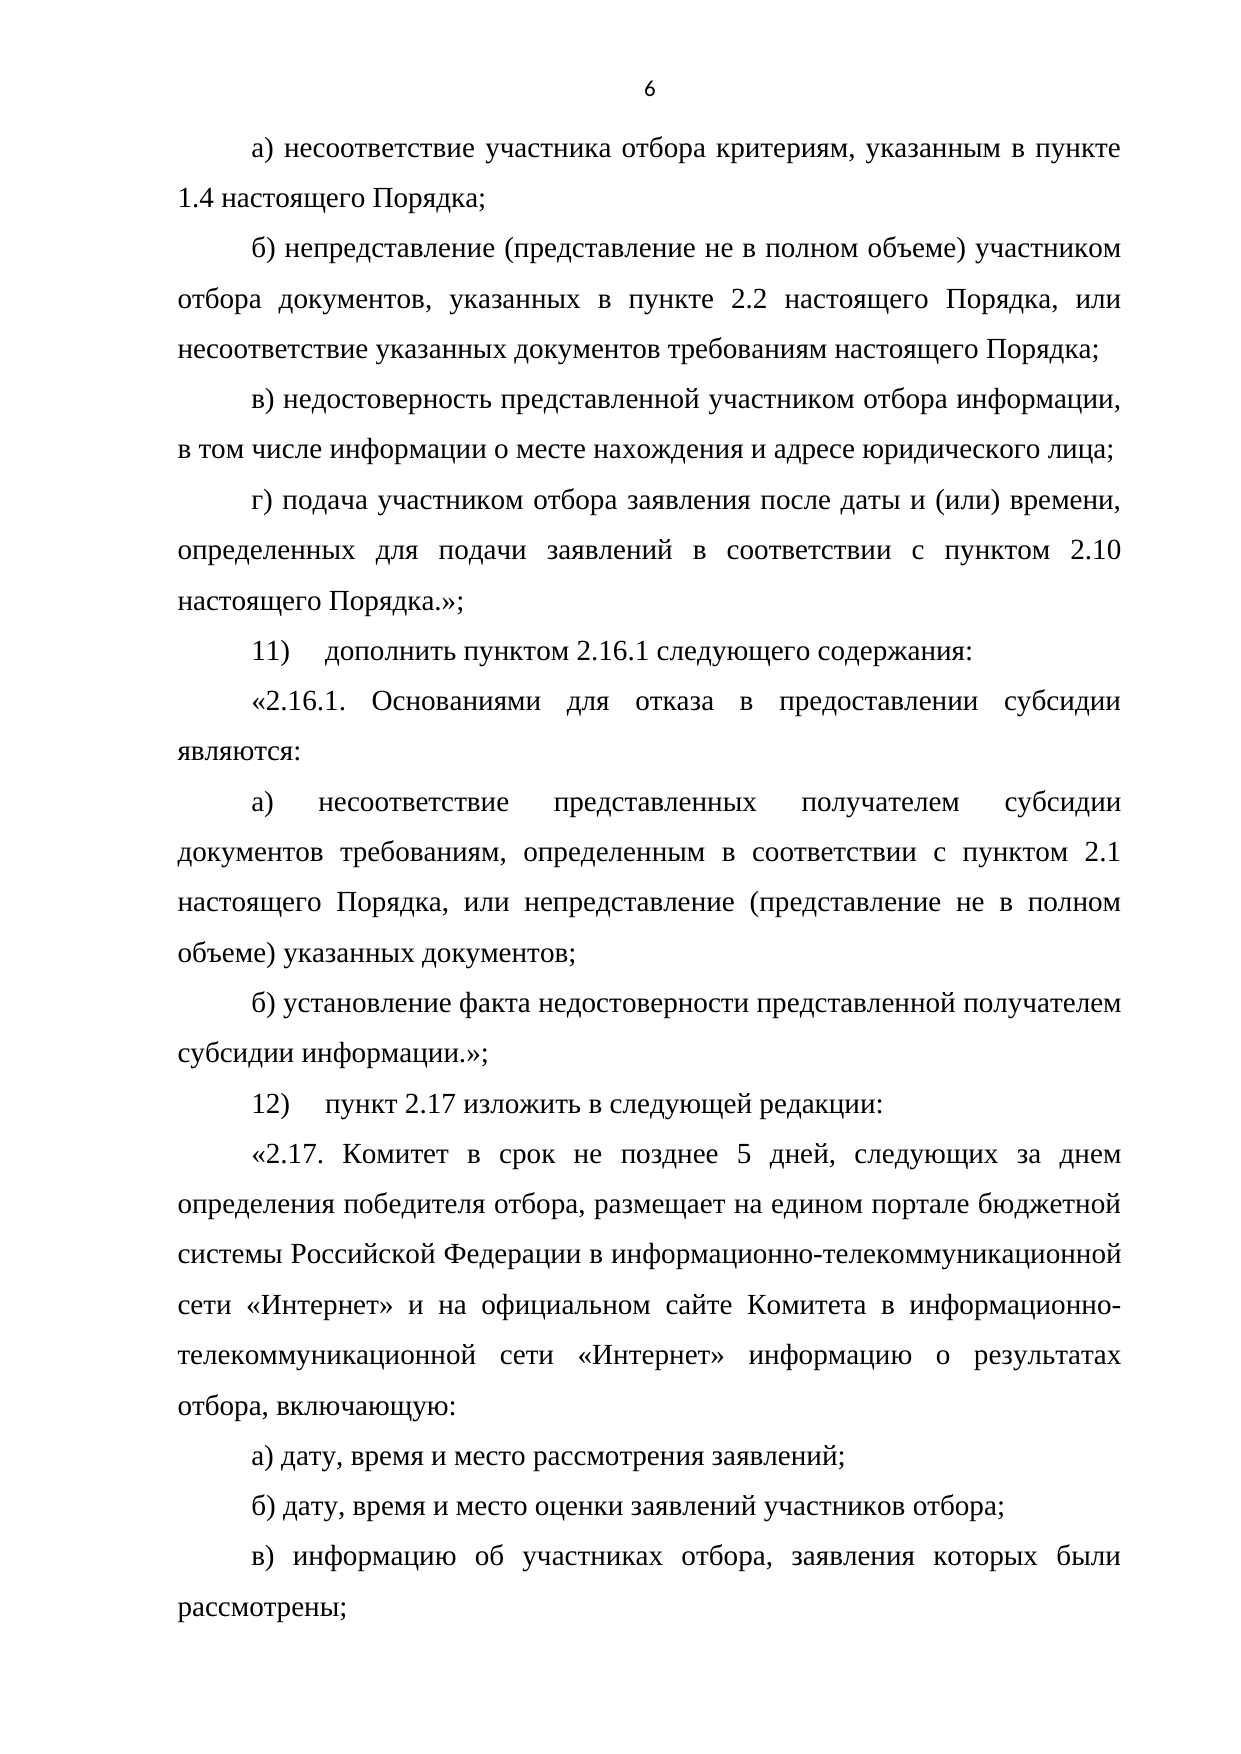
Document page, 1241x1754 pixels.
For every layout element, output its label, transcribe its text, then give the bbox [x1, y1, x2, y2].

text а) несоответствие представленных получателем субсидии документов требованиям, определенным в соответствии с пунктом 2.1 настоящего Порядка, или непредставление (представление не в полном объеме) указанных документов; [177, 784, 1122, 968]
text а) дату, время и место рассмотрения заявлений; [177, 1438, 1122, 1471]
text в) недостоверность представленной участником отбора информации, в том числе информации о месте нахождения и адресе юридического лица; [177, 381, 1122, 465]
text б) дату, время и место оценки заявлений участников отбора; [177, 1488, 1122, 1522]
text «2.16.1. Основаниями для отказа в предоставлении субсидии являются: [177, 683, 1122, 767]
text «2.17. Комитет в срок не позднее 5 дней, следующих за днем определения победителя отбора, размещает на едином портале бюджетной системы Российской Федерации в информационно-телекоммуникационной сети «Интернет» и на официальном сайте Комитета в информационно-телекоммуникационной сети «Интернет» информацию о результатах отбора, включающую: [177, 1136, 1122, 1421]
text 11) дополнить пунктом 2.16.1 следующего содержания: [177, 633, 1122, 666]
text 12) пункт 2.17 изложить в следующей редакции: [177, 1086, 1122, 1119]
text в) информацию об участниках отбора, заявления которых были рассмотрены; [177, 1538, 1122, 1622]
text г) подача участником отбора заявления после даты и (или) времени, определенных для подачи заявлений в соответствии с пунктом 2.10 настоящего Порядка.»; [177, 482, 1122, 616]
text б) непредставление (представление не в полном объеме) участником отбора документов, указанных в пункте 2.2 настоящего Порядка, или несоответствие указанных документов требованиям настоящего Порядка; [177, 230, 1122, 364]
text б) установление факта недостоверности представленной получателем субсидии информации.»; [177, 985, 1122, 1069]
text а) несоответствие участника отбора критериям, указанным в пункте 1.4 настоящего Порядка; [177, 130, 1122, 214]
